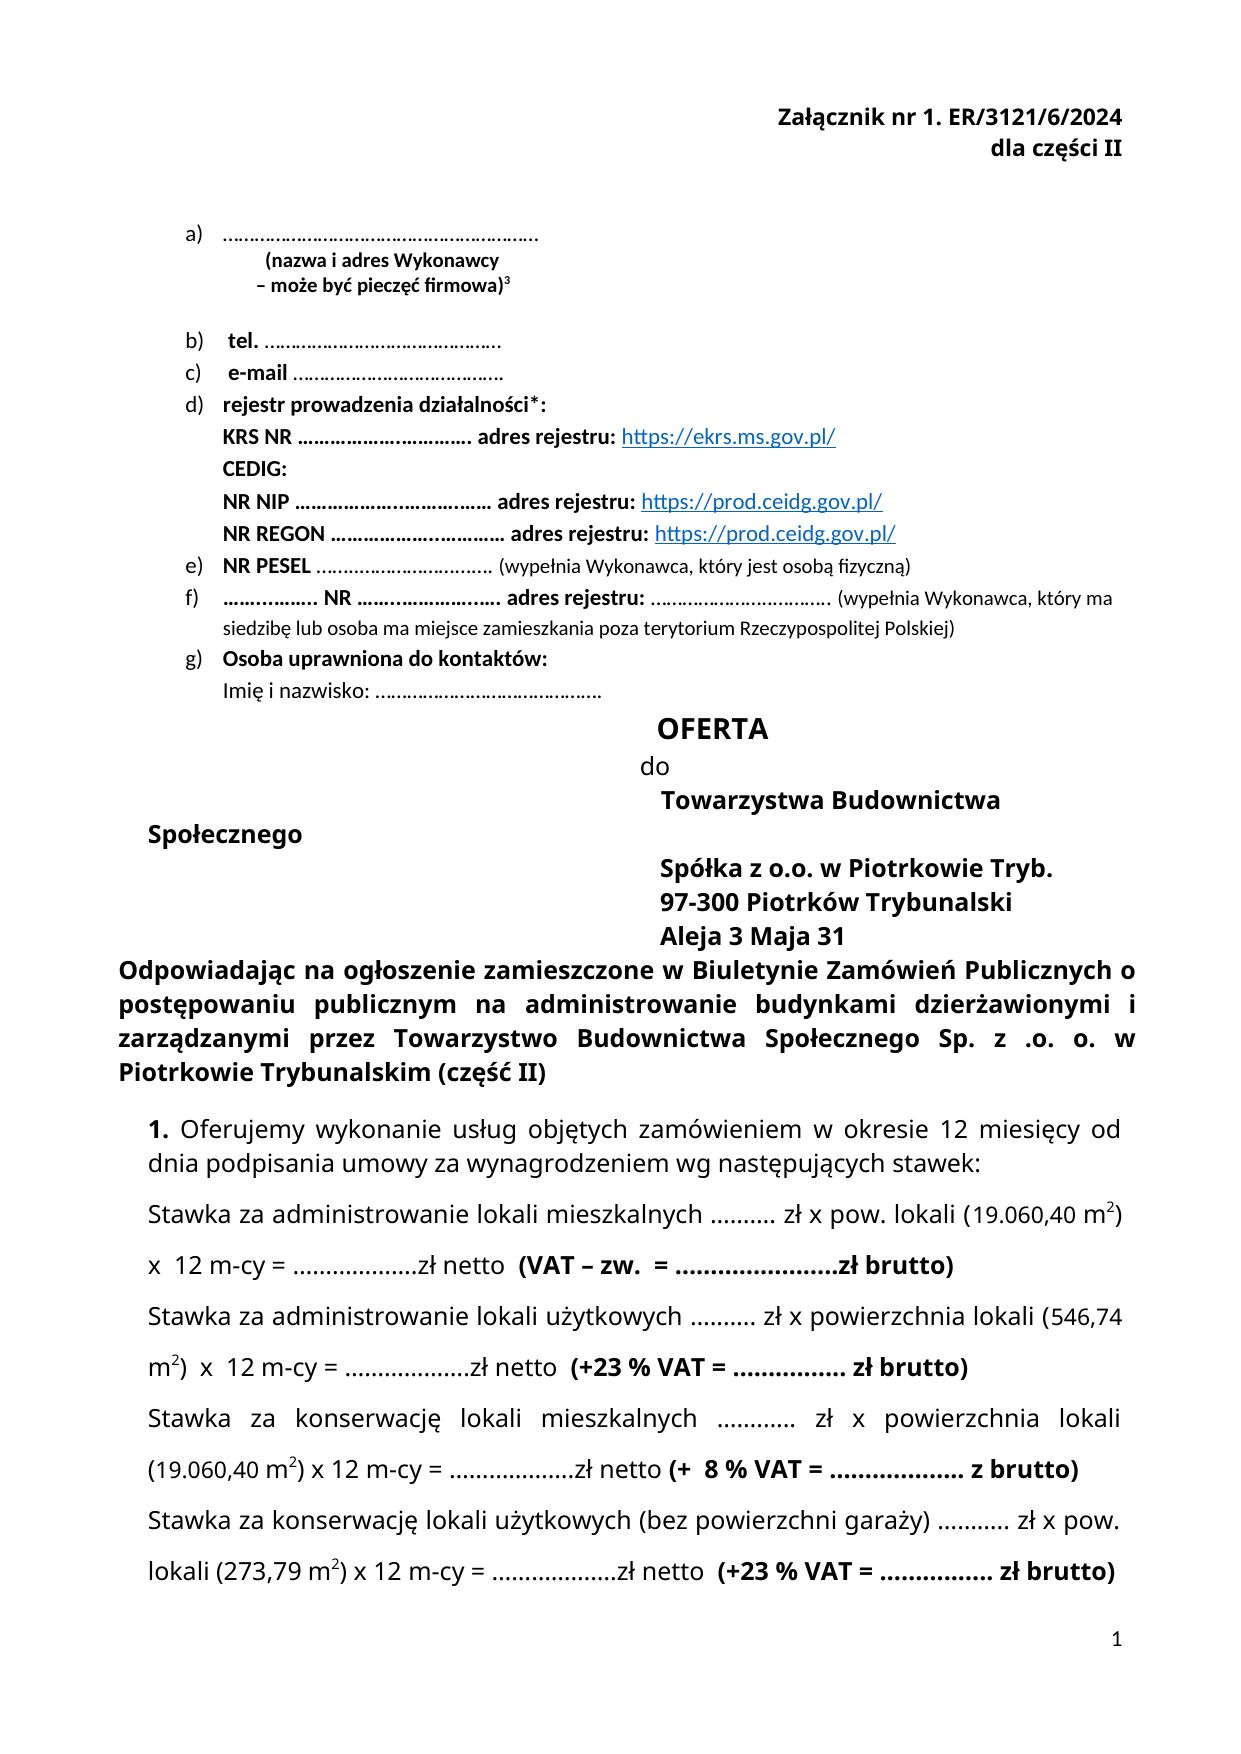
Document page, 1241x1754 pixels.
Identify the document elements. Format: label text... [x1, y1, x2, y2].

list tel. ……………………………………… [185, 326, 1122, 354]
text dla części II [148, 132, 1122, 163]
text do [620, 748, 1122, 782]
text Imię i nazwisko: ……………………………………. [223, 676, 1122, 704]
list NR PESEL ……..………………...…. (wypełnia Wykonawca, który jest osobą fizyczną) [185, 551, 1122, 579]
text – może być pieczęć firmowa)3 [223, 272, 1122, 298]
text Towarzystwa Budownictwa Społecznego Spółka z o.o. w Piotrkowie Tryb. 97-300 Piotrków Trybunalski Aleja 3 Maja 31 [148, 782, 1122, 953]
text (nazwa i adres Wykonawcy [223, 247, 1122, 272]
text Stawka za administrowanie lokali użytkowych …..….. zł x powierzchnia lokali (546,74 m2) x 12 m-cy = ……………….zł netto (+23 % VAT = ………..….. zł brutto) [148, 1298, 1122, 1384]
text KRS NR ……………….…………. adres rejestru: https://ekrs.ms.gov.pl/ [223, 422, 1122, 450]
text Stawka za konserwację lokali użytkowych (bez powierzchni garaży) ……….. zł x pow. lokali (273,79 m2) x 12 m-cy = ……………….zł netto (+23 % VAT = ………..….. zł brutto) [148, 1503, 1122, 1588]
list Osoba uprawniona do kontaktów: [185, 644, 1122, 672]
text NR REGON ………………..………… adres rejestru: https://prod.ceidg.gov.pl/ [223, 519, 1122, 547]
text Załącznik nr 1. ER/3121/6/2024 [148, 100, 1122, 132]
text Odpowiadając na ogłoszenie zamieszczone w Biuletynie Zamówień Publicznych o postępowaniu publicznym na administrowanie budynkami dzierżawionymi i zarządzanymi przez Towarzystwo Budownictwa Społecznego Sp. z .o. o. w Piotrkowie Trybunalskim (część II) [118, 953, 1137, 1089]
list rejestr prowadzenia działalności*: [185, 390, 1122, 418]
list ……...…….. NR ……..…………..…. adres rejestru: …………………..……….. (wypełnia Wykonawca, który ma siedzibę lub osoba ma miejsce zamieszkania poza terytorium Rzeczypospolitej Polskiej) [185, 583, 1122, 641]
text 1. Oferujemy wykonanie usług objętych zamówieniem w okresie 12 miesięcy od dnia podpisania umowy za wynagrodzeniem wg następujących stawek: [148, 1112, 1122, 1180]
list e-mail …………………………………. [185, 358, 1122, 386]
text Stawka za konserwację lokali mieszkalnych …….….. zł x powierzchnia lokali (19.060,40 m2) x 12 m-cy = ……………….zł netto (+ 8 % VAT = ……..……….. z brutto) [148, 1401, 1122, 1486]
text CEDIG: [223, 454, 1122, 483]
text NR NIP ………………..……….…… adres rejestru: https://prod.ceidg.gov.pl/ [223, 487, 1122, 515]
text OFERTA [266, 709, 1122, 748]
list …………………………………………………… [185, 219, 1122, 247]
text Stawka za administrowanie lokali mieszkalnych ………. zł x pow. lokali (19.060,40 m2) x 12 m-cy = ……………….zł netto (VAT – zw. = …………………..zł brutto) [148, 1196, 1122, 1282]
